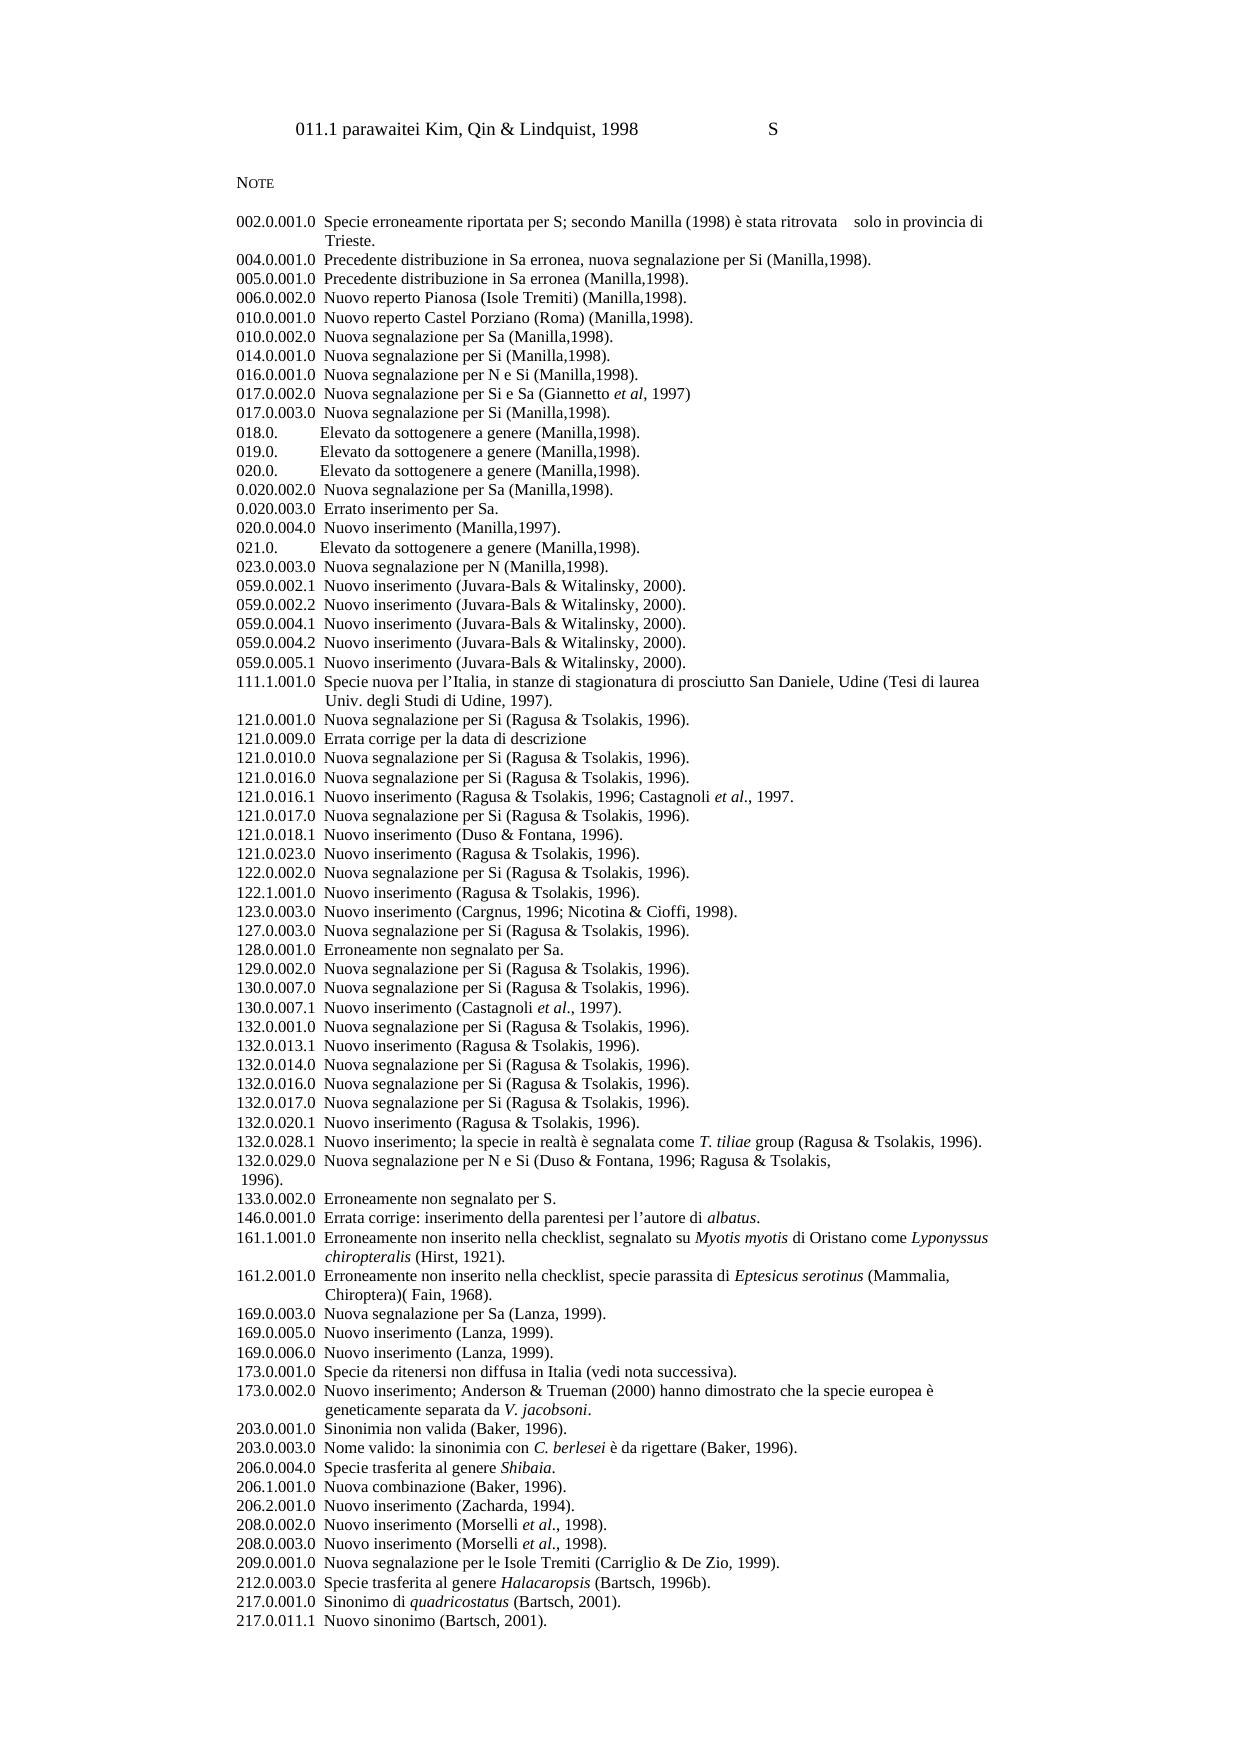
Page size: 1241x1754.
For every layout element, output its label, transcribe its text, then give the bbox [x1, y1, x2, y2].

text 018.0. Elevato da sottogenere a genere (Manilla,1998). [236, 422, 1004, 442]
text 169.0.006.0 Nuovo inserimento (Lanza, 1999). [236, 1342, 1004, 1362]
text 208.0.002.0 Nuovo inserimento (Morselli et al., 1998). [236, 1515, 1004, 1534]
text 016.0.001.0 Nuova segnalazione per N e Si (Manilla,1998). [236, 365, 1004, 384]
text 132.0.016.0 Nuova segnalazione per Si (Ragusa & Tsolakis, 1996). [236, 1074, 1004, 1093]
text 123.0.003.0 Nuovo inserimento (Cargnus, 1996; Nicotina & Cioffi, 1998). [236, 902, 1004, 921]
text 203.0.003.0 Nome valido: la sinonimia con C. berlesei è da rigettare (Baker, 1996). [236, 1438, 1004, 1457]
text 121.0.023.0 Nuovo inserimento (Ragusa & Tsolakis, 1996). [236, 844, 1004, 863]
text 206.1.001.0 Nuova combinazione (Baker, 1996). [236, 1477, 1004, 1496]
text Note [236, 173, 1004, 192]
text 169.0.003.0 Nuova segnalazione per Sa (Lanza, 1999). [236, 1304, 1004, 1323]
text 127.0.003.0 Nuova segnalazione per Si (Ragusa & Tsolakis, 1996). [236, 921, 1004, 940]
text 121.0.018.1 Nuovo inserimento (Duso & Fontana, 1996). [236, 825, 1004, 844]
text 121.0.016.0 Nuova segnalazione per Si (Ragusa & Tsolakis, 1996). [236, 767, 1004, 787]
text 059.0.004.2 Nuovo inserimento (Juvara-Bals & Witalinsky, 2000). [236, 633, 1004, 652]
text 208.0.003.0 Nuovo inserimento (Morselli et al., 1998). [236, 1534, 1004, 1553]
text 002.0.001.0 Specie erroneamente riportata per S; secondo Manilla (1998) è stata ritrovata solo in provincia di Trieste. [236, 212, 1004, 250]
text 019.0. Elevato da sottogenere a genere (Manilla,1998). [236, 442, 1004, 461]
text 121.0.009.0 Errata corrige per la data di descrizione [236, 729, 1004, 748]
text 132.0.020.1 Nuovo inserimento (Ragusa & Tsolakis, 1996). [236, 1112, 1004, 1132]
text 173.0.002.0 Nuovo inserimento; Anderson & Trueman (2000) hanno dimostrato che la specie europea è geneticamente separata da V. jacobsoni. [236, 1381, 1004, 1419]
text 017.0.002.0 Nuova segnalazione per Si e Sa (Giannetto et al, 1997) [236, 384, 1004, 403]
text 121.0.016.1 Nuovo inserimento (Ragusa & Tsolakis, 1996; Castagnoli et al., 1997. [236, 787, 1004, 806]
text 020.0.004.0 Nuovo inserimento (Manilla,1997). [236, 518, 1004, 537]
text 161.2.001.0 Erroneamente non inserito nella checklist, specie parassita di Eptesicus serotinus (Mammalia, Chiroptera)( Fain, 1968). [236, 1266, 1004, 1304]
text 010.0.001.0 Nuovo reperto Castel Porziano (Roma) (Manilla,1998). [236, 307, 1004, 327]
text 011.1 parawaitei Kim, Qin & Lindquist, 1998 S [236, 118, 1019, 140]
text 020.0. Elevato da sottogenere a genere (Manilla,1998). [236, 461, 1004, 480]
text 122.0.002.0 Nuova segnalazione per Si (Ragusa & Tsolakis, 1996). [236, 863, 1004, 882]
text 023.0.003.0 Nuova segnalazione per N (Manilla,1998). [236, 557, 1004, 576]
text 217.0.001.0 Sinonimo di quadricostatus (Bartsch, 2001). [236, 1592, 1004, 1611]
text 132.0.014.0 Nuova segnalazione per Si (Ragusa & Tsolakis, 1996). [236, 1055, 1004, 1074]
text 006.0.002.0 Nuovo reperto Pianosa (Isole Tremiti) (Manilla,1998). [236, 288, 1004, 307]
text 021.0. Elevato da sottogenere a genere (Manilla,1998). [236, 537, 1004, 557]
text 206.2.001.0 Nuovo inserimento (Zacharda, 1994). [236, 1496, 1004, 1515]
text 133.0.002.0 Erroneamente non segnalato per S. [236, 1189, 1004, 1208]
text 146.0.001.0 Errata corrige: inserimento della parentesi per l’autore di albatus. [236, 1208, 1004, 1227]
text 206.0.004.0 Specie trasferita al genere Shibaia. [236, 1457, 1004, 1477]
text 161.1.001.0 Erroneamente non inserito nella checklist, segnalato su Myotis myotis di Oristano come Lyponyssus chiropteralis (Hirst, 1921). [236, 1227, 1004, 1266]
text 059.0.005.1 Nuovo inserimento (Juvara-Bals & Witalinsky, 2000). [236, 652, 1004, 672]
text 005.0.001.0 Precedente distribuzione in Sa erronea (Manilla,1998). [236, 269, 1004, 288]
text 121.0.001.0 Nuova segnalazione per Si (Ragusa & Tsolakis, 1996). [236, 710, 1004, 729]
text 169.0.005.0 Nuovo inserimento (Lanza, 1999). [236, 1323, 1004, 1342]
text 173.0.001.0 Specie da ritenersi non diffusa in Italia (vedi nota successiva). [236, 1362, 1004, 1381]
text 0.020.002.0 Nuova segnalazione per Sa (Manilla,1998). [236, 480, 1004, 499]
text 128.0.001.0 Erroneamente non segnalato per Sa. [236, 940, 1004, 959]
text 132.0.028.1 Nuovo inserimento; la specie in realtà è segnalata come T. tiliae group (Ragusa & Tsolakis, 1996). [236, 1132, 1004, 1151]
text 059.0.002.1 Nuovo inserimento (Juvara-Bals & Witalinsky, 2000). [236, 576, 1004, 595]
text 122.1.001.0 Nuovo inserimento (Ragusa & Tsolakis, 1996). [236, 882, 1004, 902]
text 130.0.007.1 Nuovo inserimento (Castagnoli et al., 1997). [236, 997, 1004, 1017]
text 0.020.003.0 Errato inserimento per Sa. [236, 499, 1004, 518]
text 209.0.001.0 Nuova segnalazione per le Isole Tremiti (Carriglio & De Zio, 1999). [236, 1553, 1004, 1572]
text 130.0.007.0 Nuova segnalazione per Si (Ragusa & Tsolakis, 1996). [236, 978, 1004, 997]
text 010.0.002.0 Nuova segnalazione per Sa (Manilla,1998). [236, 327, 1004, 346]
text 111.1.001.0 Specie nuova per l’Italia, in stanze di stagionatura di prosciutto San Daniele, Udine (Tesi di laurea Univ. degli Studi di Udine, 1997). [236, 672, 1004, 710]
text 017.0.003.0 Nuova segnalazione per Si (Manilla,1998). [236, 403, 1004, 422]
text 121.0.017.0 Nuova segnalazione per Si (Ragusa & Tsolakis, 1996). [236, 806, 1004, 825]
text 1996). [236, 1170, 1004, 1189]
text 059.0.004.1 Nuovo inserimento (Juvara-Bals & Witalinsky, 2000). [236, 614, 1004, 633]
text 132.0.029.0 Nuova segnalazione per N e Si (Duso & Fontana, 1996; Ragusa & Tsolakis, [236, 1151, 1004, 1170]
text 217.0.011.1 Nuovo sinonimo (Bartsch, 2001). [236, 1611, 1004, 1630]
text 121.0.010.0 Nuova segnalazione per Si (Ragusa & Tsolakis, 1996). [236, 748, 1004, 767]
text 203.0.001.0 Sinonimia non valida (Baker, 1996). [236, 1419, 1004, 1438]
text 212.0.003.0 Specie trasferita al genere Halacaropsis (Bartsch, 1996b). [236, 1572, 1004, 1592]
text 014.0.001.0 Nuova segnalazione per Si (Manilla,1998). [236, 346, 1004, 365]
text 132.0.013.1 Nuovo inserimento (Ragusa & Tsolakis, 1996). [236, 1036, 1004, 1055]
text 132.0.001.0 Nuova segnalazione per Si (Ragusa & Tsolakis, 1996). [236, 1017, 1004, 1036]
text 059.0.002.2 Nuovo inserimento (Juvara-Bals & Witalinsky, 2000). [236, 595, 1004, 614]
text 129.0.002.0 Nuova segnalazione per Si (Ragusa & Tsolakis, 1996). [236, 959, 1004, 978]
text 132.0.017.0 Nuova segnalazione per Si (Ragusa & Tsolakis, 1996). [236, 1093, 1004, 1112]
text 004.0.001.0 Precedente distribuzione in Sa erronea, nuova segnalazione per Si (Manilla,1998). [236, 250, 1004, 269]
